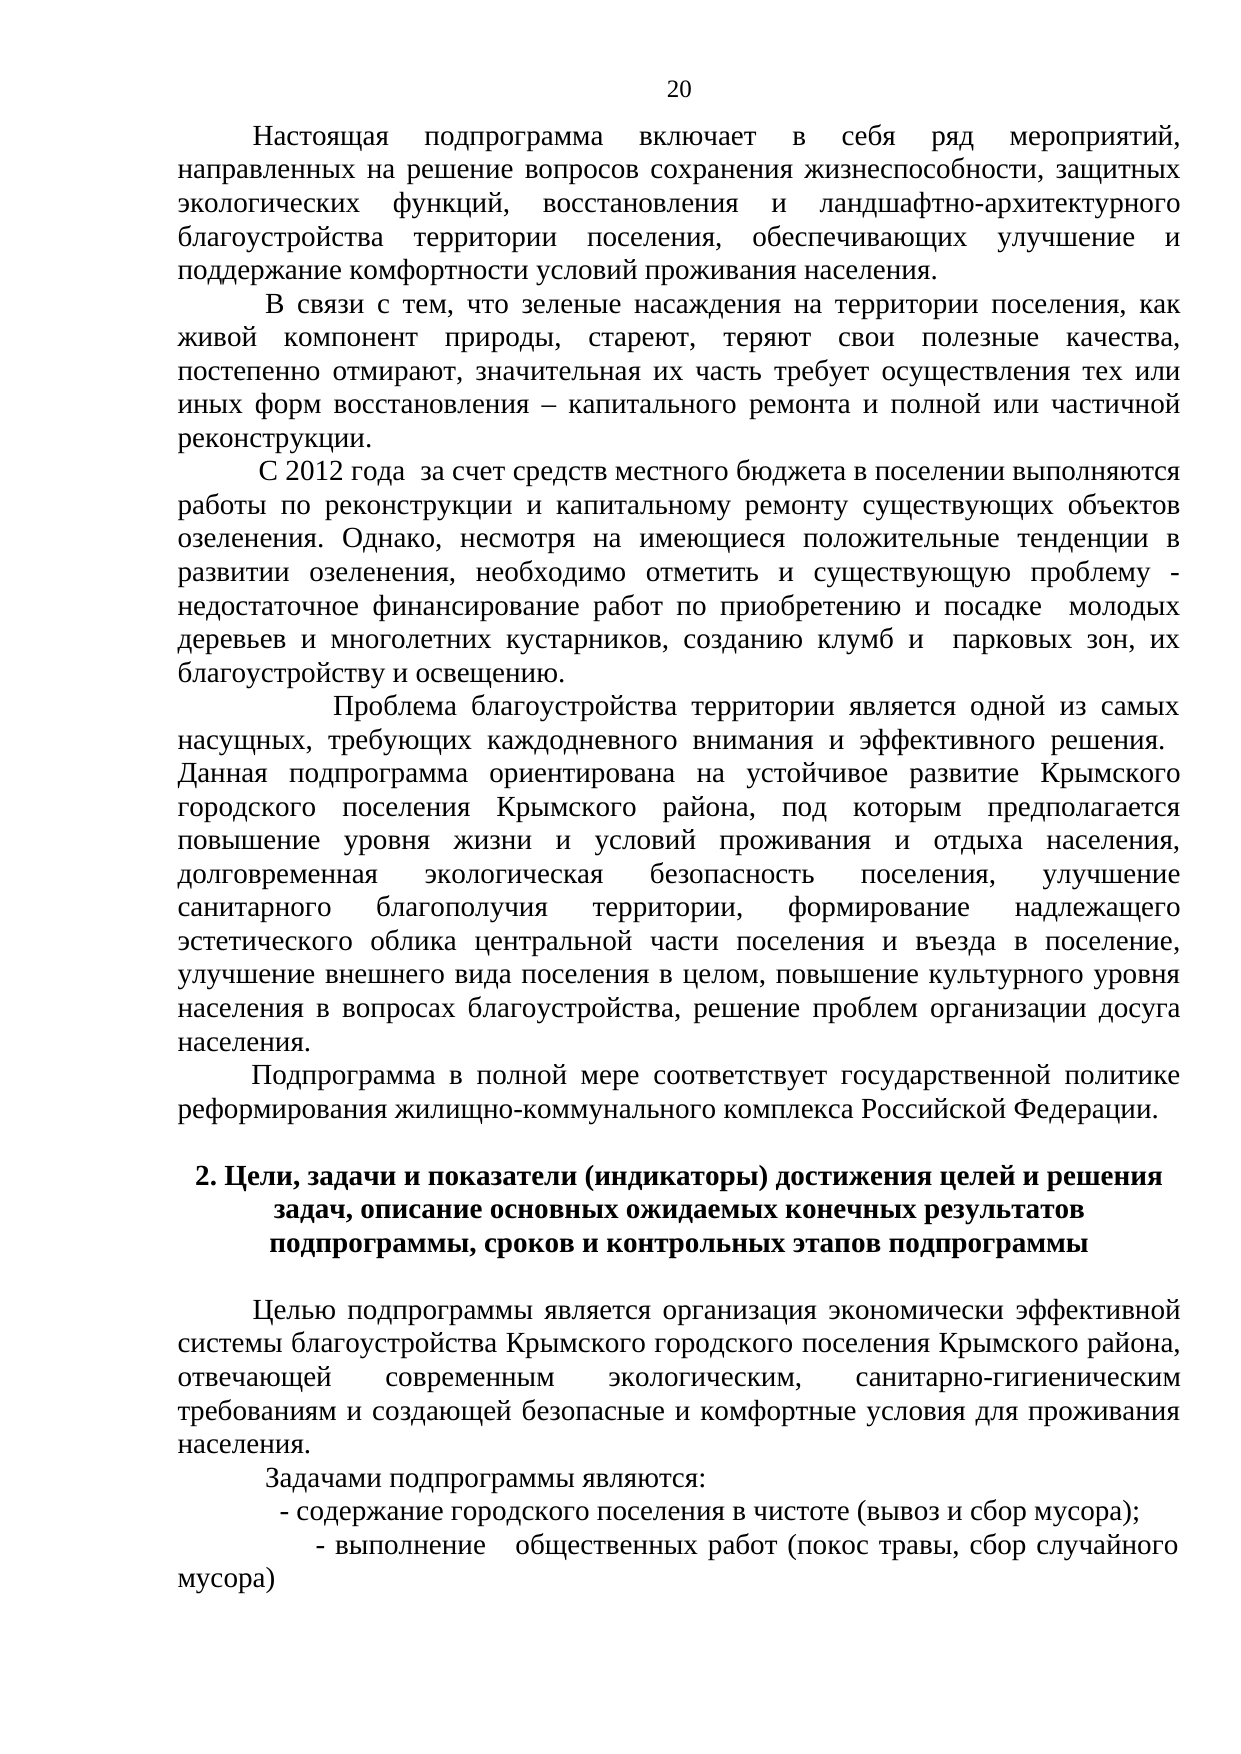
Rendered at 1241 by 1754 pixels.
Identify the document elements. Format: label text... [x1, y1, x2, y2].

text В связи с тем, что зеленые насаждения на территории поселения, как живой компонент природы, стареют, теряют свои полезные качества, постепенно отмирают, значительная их часть требует осуществления тех или иных форм восстановления – капитального ремонта и полной или частичной реконструкции. С 2012 года за счет средств местного бюджета в поселении выполняются работы по реконструкции и капитальному ремонту существующих объектов озеленения. Однако, несмотря на имеющиеся положительные тенденции в развитии озеленения, необходимо отметить и существующую проблему - недостаточное финансирование работ по приобретению и посадке молодых деревьев и многолетних кустарников, созданию клумб и парковых зон, их благоустройству и освещению. [177, 286, 1181, 688]
text - выполнение общественных работ (покос травы, сбор случайного мусора) [177, 1527, 1181, 1594]
text 2. Цели, задачи и показатели (индикаторы) достижения целей и решения задач, описание основных ожидаемых конечных результатов подпрограммы, сроков и контрольных этапов подпрограммы [177, 1124, 1181, 1258]
text Задачами подпрограммы являются: [177, 1460, 1181, 1493]
text Проблема благоустройства территории является одной из самых насущных, требующих каждодневного внимания и эффективного решения. Данная подпрограмма ориентирована на устойчивое развитие Крымского городского поселения Крымского района, под которым предполагается повышение уровня жизни и условий проживания и отдыха населения, долговременная экологическая безопасность поселения, улучшение санитарного благополучия территории, формирование надлежащего эстетического облика центральной части поселения и въезда в поселение, улучшение внешнего вида поселения в целом, повышение культурного уровня населения в вопросах благоустройства, решение проблем организации досуга населения. [177, 688, 1181, 1057]
text - содержание городского поселения в чистоте (вывоз и сбор мусора); [177, 1493, 1181, 1527]
text Настоящая подпрограмма включает в себя ряд мероприятий, направленных на решение вопросов сохранения жизнеспособности, защитных экологических функций, восстановления и ландшафтно-архитектурного благоустройства территории поселения, обеспечивающих улучшение и поддержание комфортности условий проживания населения. [177, 118, 1181, 286]
text Целью подпрограммы является организация экономически эффективной системы благоустройства Крымского городского поселения Крымского района, отвечающей современным экологическим, санитарно-гигиеническим требованиям и создающей безопасные и комфортные условия для проживания населения. [177, 1292, 1181, 1460]
text Подпрограмма в полной мере соответствует государственной политике реформирования жилищно-коммунального комплекса Российской Федерации. [177, 1057, 1181, 1124]
